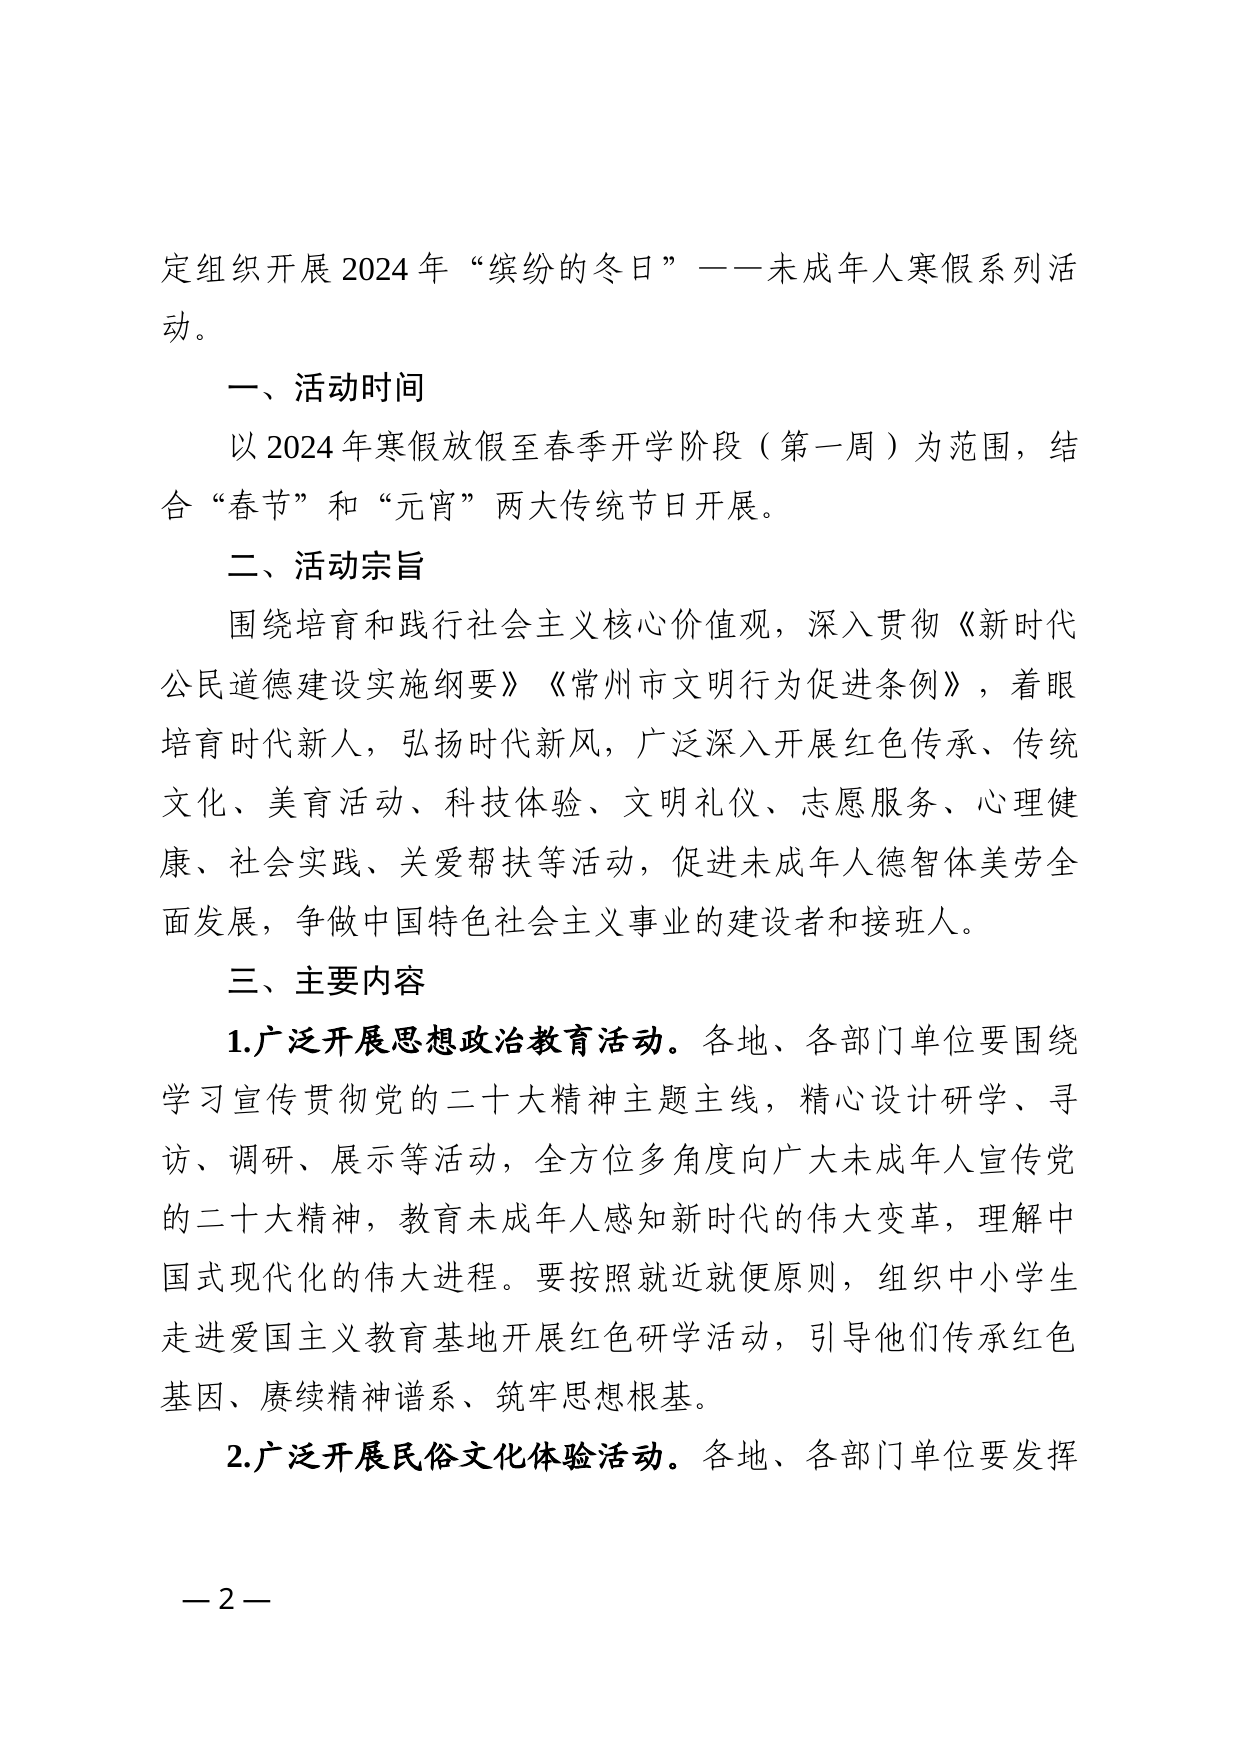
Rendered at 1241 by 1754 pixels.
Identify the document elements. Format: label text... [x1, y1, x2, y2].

text 一、活动时间 [159, 352, 1081, 411]
text 围绕培育和践行社会主义核心价值观，深入贯彻《新时代公民道德建设实施纲要》《常州市文明行为促进条例》，着眼培育时代新人，弘扬时代新风，广泛深入开展红色传承、传统文化、美育活动、科技体验、文明礼仪、志愿服务、心理健康、社会实践、关爱帮扶等活动，促进未成年人德智体美劳全面发展，争做中国特色社会主义事业的建设者和接班人。 [159, 589, 1081, 945]
text 以2024年寒假放假至春季开学阶段（第一周）为范围，结合“春节”和“元宵”两大传统节日开展。 [159, 411, 1081, 530]
text 二、活动宗旨 [159, 530, 1081, 589]
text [159, 1420, 1081, 1480]
text 三、主要内容 [159, 945, 1081, 1005]
text 1.广泛开展思想政治教育活动。各地、各部门单位要围绕学习宣传贯彻党的二十大精神主题主线，精心设计研学、寻访、调研、展示等活动，全方位多角度向广大未成年人宣传党的二十大精神，教育未成年人感知新时代的伟大变革，理解中国式现代化的伟大进程。要按照就近就便原则，组织中小学生走进爱国主义教育基地开展红色研学活动，引导他们传承红色基因、赓续精神谱系、筑牢思想根基。 [159, 1005, 1081, 1420]
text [159, 233, 1081, 352]
